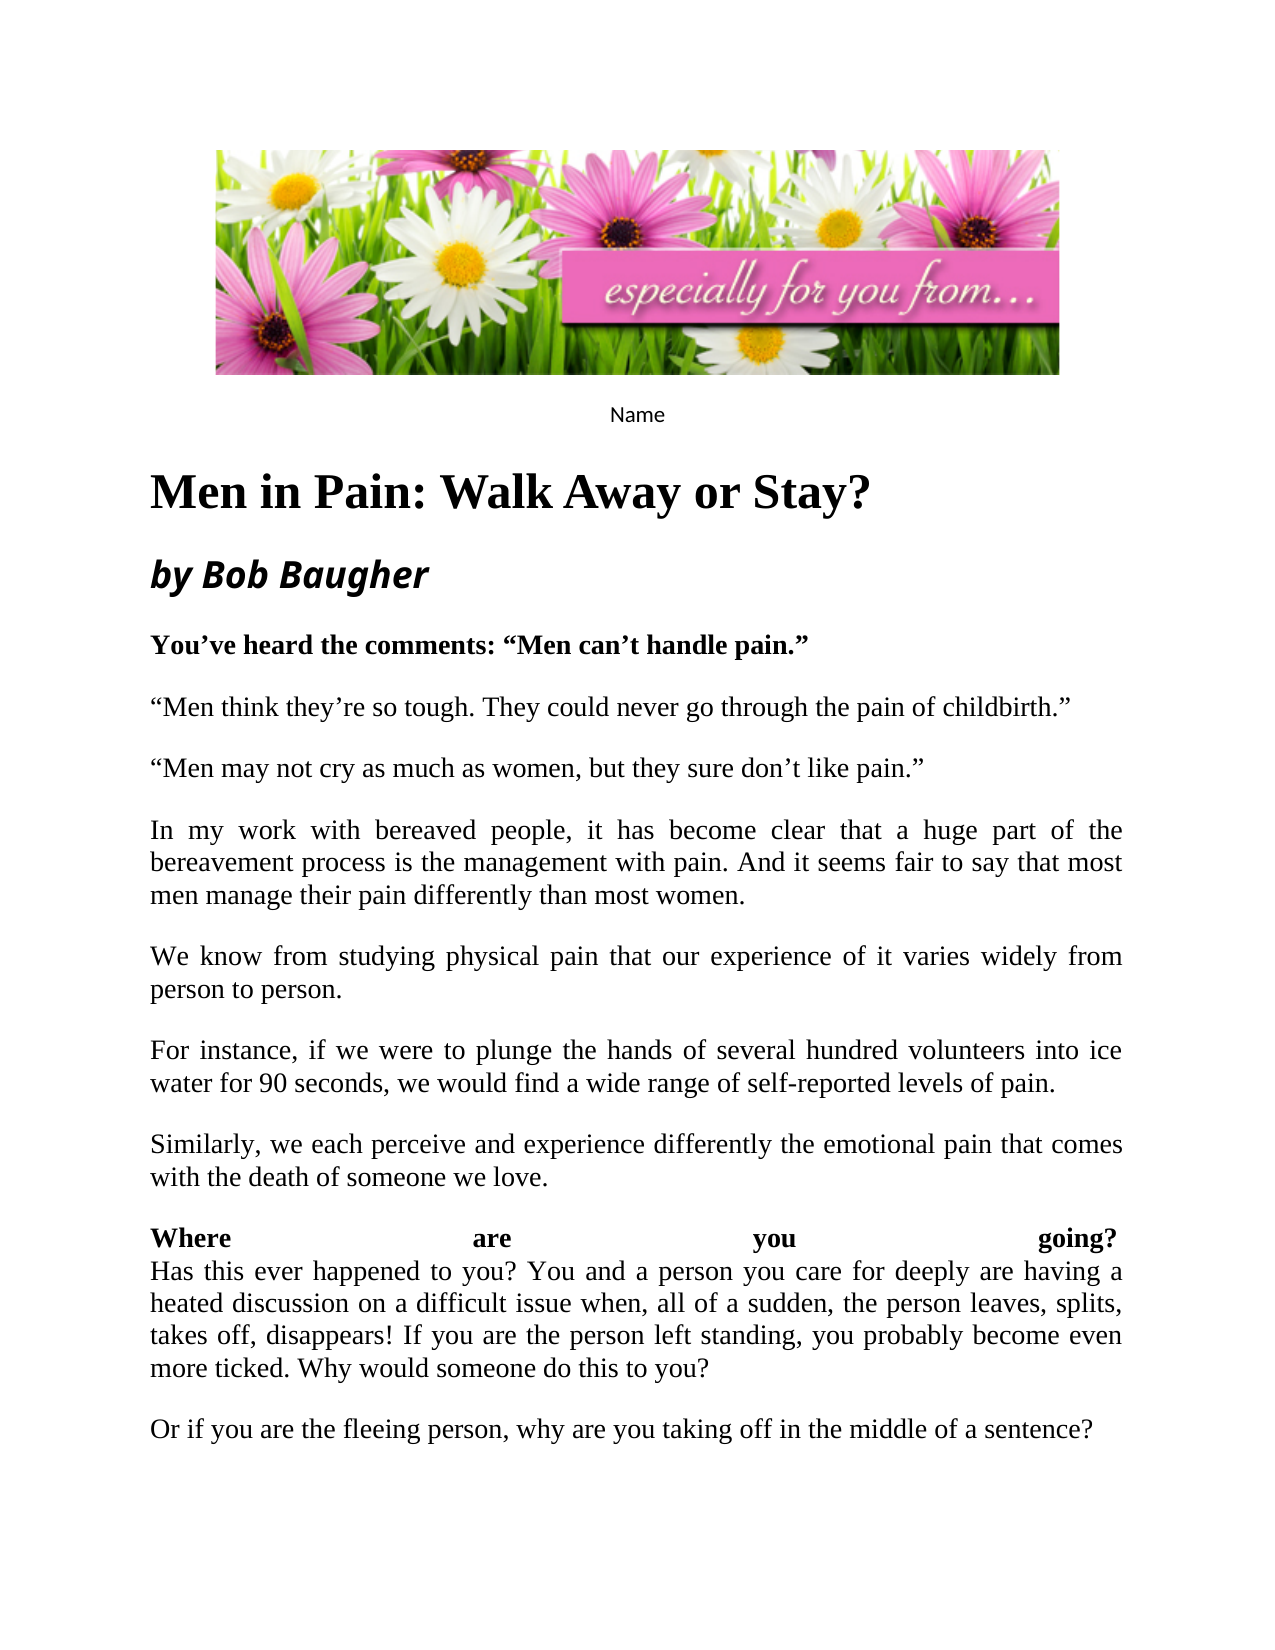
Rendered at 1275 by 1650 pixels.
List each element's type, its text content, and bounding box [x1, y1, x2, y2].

text For instance, if we were to plunge the hands of several hundred volunteers into ice water for 90 seconds, we would find a wide range of self-reported levels of pain. [150, 1033, 1125, 1098]
text Name [150, 400, 1125, 428]
text “Men may not cry as much as women, but they sure don’t like pain.” [150, 751, 1125, 784]
text You’ve heard the comments: “Men can’t handle pain.” [150, 628, 1125, 661]
text We know from studying physical pain that our experience of it varies widely from person to person. [150, 939, 1125, 1004]
text Similarly, we each perceive and experience differently the emotional pain that comes with the death of someone we love. [150, 1127, 1125, 1192]
text “Men think they’re so tough. They could never go through the pain of childbirth.” [150, 690, 1125, 722]
text Men in Pain: Walk Away or Stay? [150, 461, 1125, 519]
picture [215, 150, 1060, 375]
text by Bob Baugher [150, 548, 1125, 599]
text Or if you are the fleeing person, why are you taking off in the middle of a sentence? [150, 1412, 1125, 1445]
text In my work with bereaved people, it has become clear that a huge part of the bereavement process is the management with pain. And it seems fair to say that most men manage their pain differently than most women. [150, 813, 1125, 910]
text Where are you going? Has this ever happened to you? You and a person you care for deeply are having a heated discussion on a difficult issue when, all of a sudden, the person leaves, splits, takes off, disappears! If you are the person left standing, you probably become even more ticked. Why would someone do this to you? [150, 1221, 1125, 1383]
